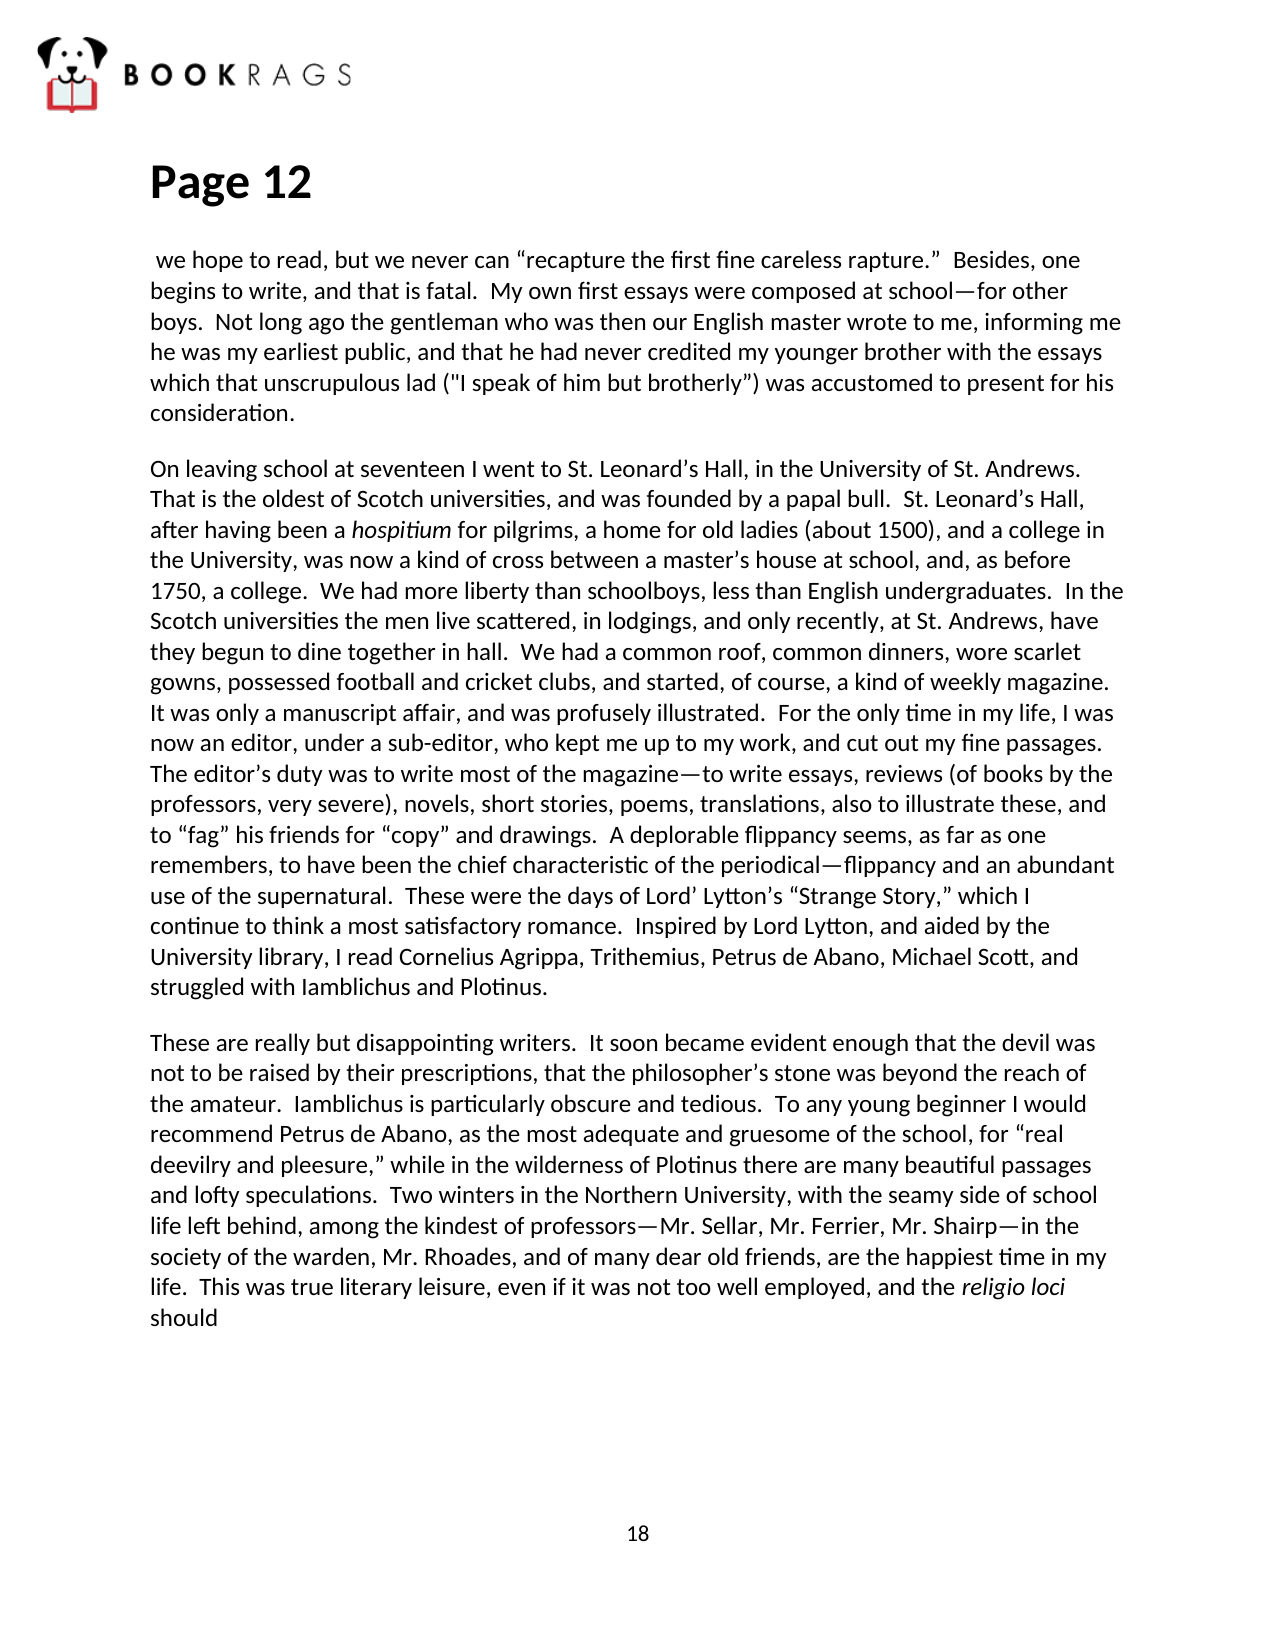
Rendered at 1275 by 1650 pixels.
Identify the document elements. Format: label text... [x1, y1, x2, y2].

text On leaving school at seventeen I went to St. Leonard’s Hall, in the University of St. Andrews. That is the oldest of Scotch universities, and was founded by a papal bull. St. Leonard’s Hall, after having been a hospitium for pilgrims, a home for old ladies (about 1500), and a college in the University, was now a kind of cross between a master’s house at school, and, as before 1750, a college. We had more liberty than schoolboys, less than English undergraduates. In the Scotch universities the men live scattered, in lodgings, and only recently, at St. Andrews, have they begun to dine together in hall. We had a common roof, common dinners, wore scarlet gowns, possessed football and cricket clubs, and started, of course, a kind of weekly magazine. It was only a manuscript affair, and was profusely illustrated. For the only time in my life, I was now an editor, under a sub-editor, who kept me up to my work, and cut out my fine passages. The editor’s duty was to write most of the magazine—­to write essays, reviews (of books by the professors, very severe), novels, short stories, poems, translations, also to illustrate these, and to “fag” his friends for “copy” and drawings. A deplorable flippancy seems, as far as one remembers, to have been the chief characteristic of the periodical—­flippancy and an abundant use of the supernatural. These were the days of Lord’ Lytton’s “Strange Story,” which I continue to think a most satisfactory romance. Inspired by Lord Lytton, and aided by the University library, I read Cornelius Agrippa, Trithemius, Petrus de Abano, Michael Scott, and struggled with Iamblichus and Plotinus. [150, 453, 1125, 1002]
picture [37, 37, 351, 113]
text Page 12 [150, 150, 1125, 211]
text These are really but disappointing writers. It soon became evident enough that the devil was not to be raised by their prescriptions, that the philosopher’s stone was beyond the reach of the amateur. Iamblichus is particularly obscure and tedious. To any young beginner I would recommend Petrus de Abano, as the most adequate and gruesome of the school, for “real deevilry and pleesure,” while in the wilderness of Plotinus there are many beautiful passages and lofty speculations. Two winters in the Northern University, with the seamy side of school life left behind, among the kindest of professors—­Mr. Sellar, Mr. Ferrier, Mr. Shairp—­in the society of the warden, Mr. Rhoades, and of many dear old friends, are the happiest time in my life. This was true literary leisure, even if it was not too well employed, and the religio loci should [150, 1027, 1125, 1332]
text we hope to read, but we never can “recapture the first fine careless rapture.” Besides, one begins to write, and that is fatal. My own first essays were composed at school—­for other boys. Not long ago the gentleman who was then our English master wrote to me, informing me he was my earliest public, and that he had never credited my younger brother with the essays which that unscrupulous lad ("I speak of him but brotherly”) was accustomed to present for his consideration. [150, 244, 1125, 428]
